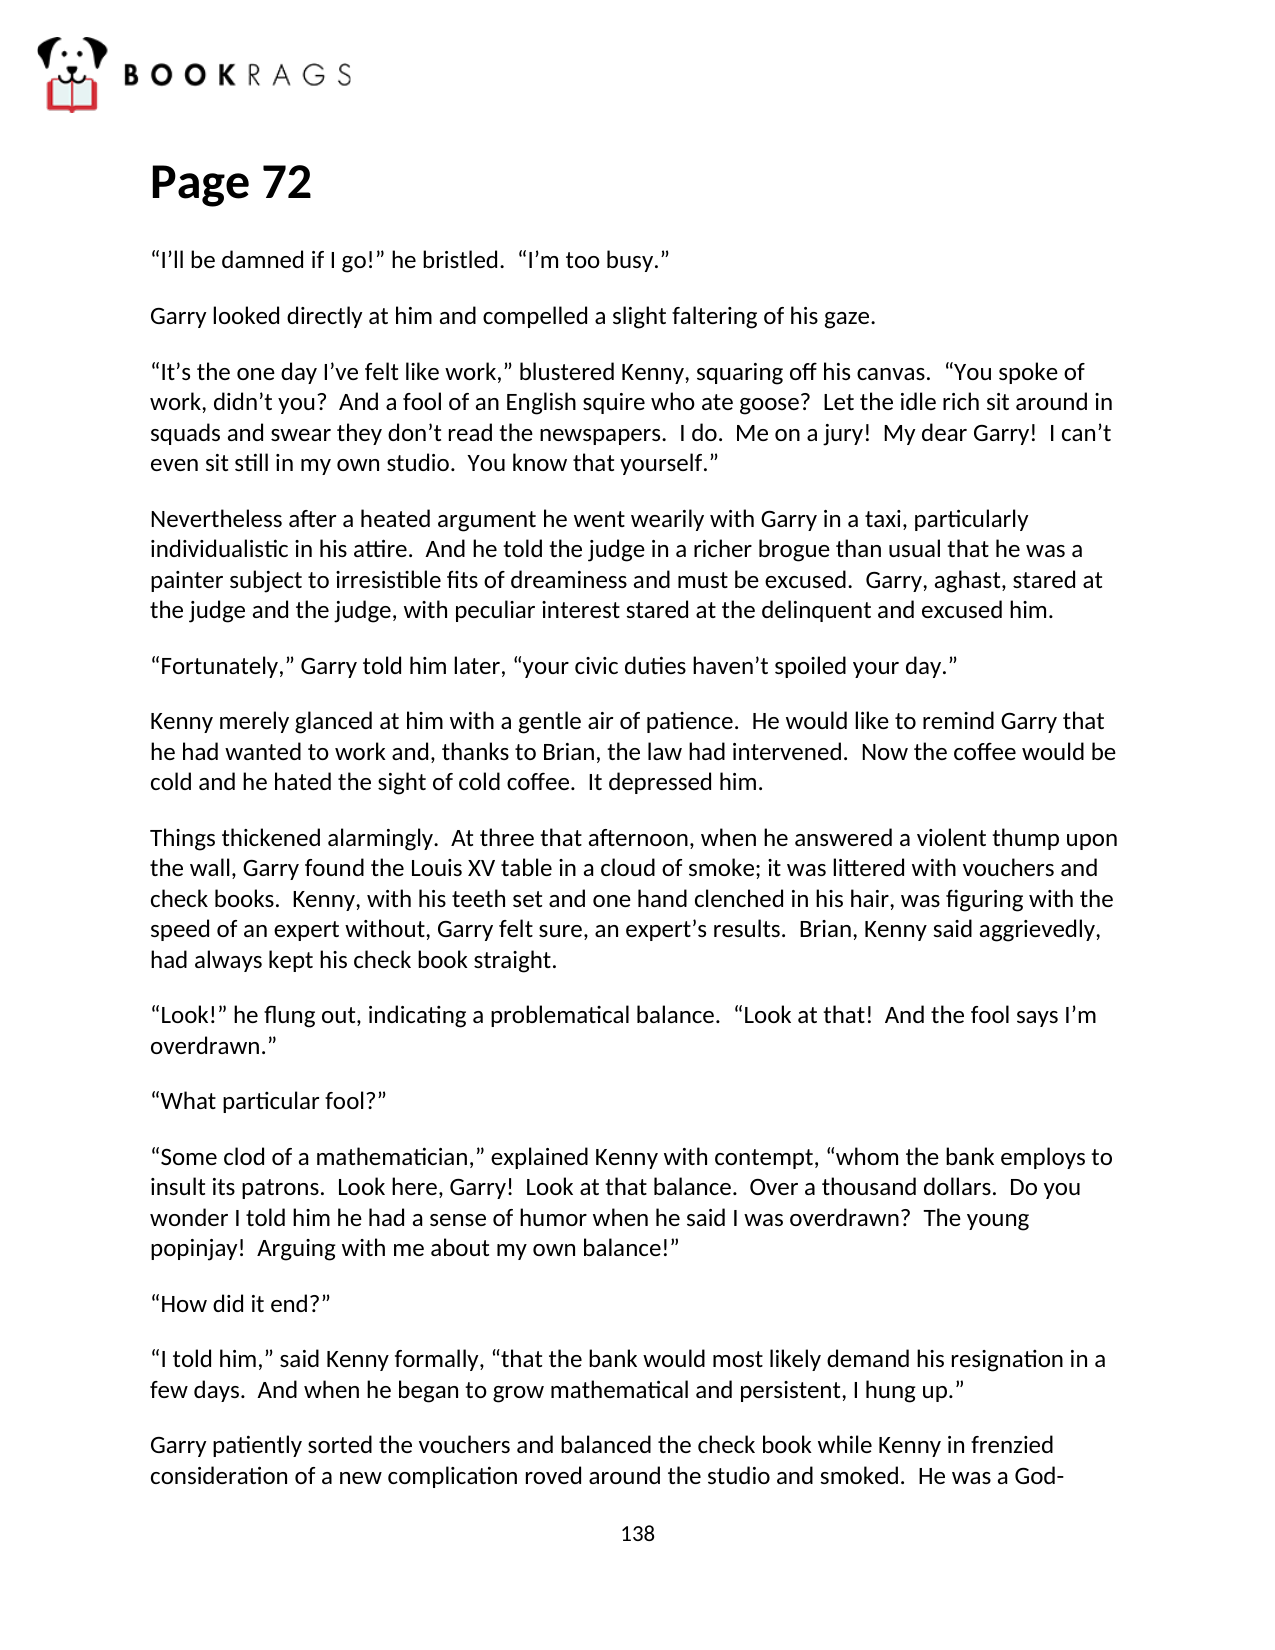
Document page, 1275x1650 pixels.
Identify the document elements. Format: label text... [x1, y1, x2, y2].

text “What particular fool?” [150, 1086, 1125, 1116]
text Nevertheless after a heated argument he went wearily with Garry in a taxi, particularly individualistic in his attire. And he told the judge in a richer brogue than usual that he was a painter subject to irresistible fits of dreaminess and must be excused. Garry, aghast, stared at the judge and the judge, with peculiar interest stared at the delinquent and excused him. [150, 503, 1125, 625]
text “I’ll be damned if I go!” he bristled. “I’m too busy.” [150, 244, 1125, 275]
text “Fortunately,” Garry told him later, “your civic duties haven’t spoiled your day.” [150, 650, 1125, 680]
text Page 72 [150, 150, 1125, 211]
text “Look!” he flung out, indicating a problematical balance. “Look at that! And the fool says I’m overdrawn.” [150, 999, 1125, 1061]
text “How did it end?” [150, 1288, 1125, 1319]
text Garry looked directly at him and compelled a slight faltering of his gaze. [150, 300, 1125, 331]
text “It’s the one day I’ve felt like work,” blustered Kenny, squaring off his canvas. “You spoke of work, didn’t you? And a fool of an English squire who ate goose? Let the idle rich sit around in squads and swear they don’t read the newspapers. I do. Me on a jury! My dear Garry! I can’t even sit still in my own studio. You know that yourself.” [150, 356, 1125, 478]
text “I told him,” said Kenny formally, “that the bank would most likely demand his resignation in a few days. And when he began to grow mathematical and persistent, I hung up.” [150, 1344, 1125, 1405]
text “Some clod of a mathematician,” explained Kenny with contempt, “whom the bank employs to insult its patrons. Look here, Garry! Look at that balance. Over a thousand dollars. Do you wonder I told him he had a sense of humor when he said I was overdrawn? The young popinjay! Arguing with me about my own balance!” [150, 1141, 1125, 1263]
picture [37, 37, 351, 113]
text Things thickened alarmingly. At three that afternoon, when he answered a violent thump upon the wall, Garry found the Louis XV table in a cloud of smoke; it was littered with vouchers and check books. Kenny, with his teeth set and one hand clenched in his hair, was figuring with the speed of an expert without, Garry felt sure, an expert’s results. Brian, Kenny said aggrievedly, had always kept his check book straight. [150, 822, 1125, 974]
text Kenny merely glanced at him with a gentle air of patience. He would like to remind Garry that he had wanted to work and, thanks to Brian, the law had intervened. Now the coffee would be cold and he hated the sight of cold coffee. It depressed him. [150, 705, 1125, 797]
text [150, 1430, 1125, 1491]
